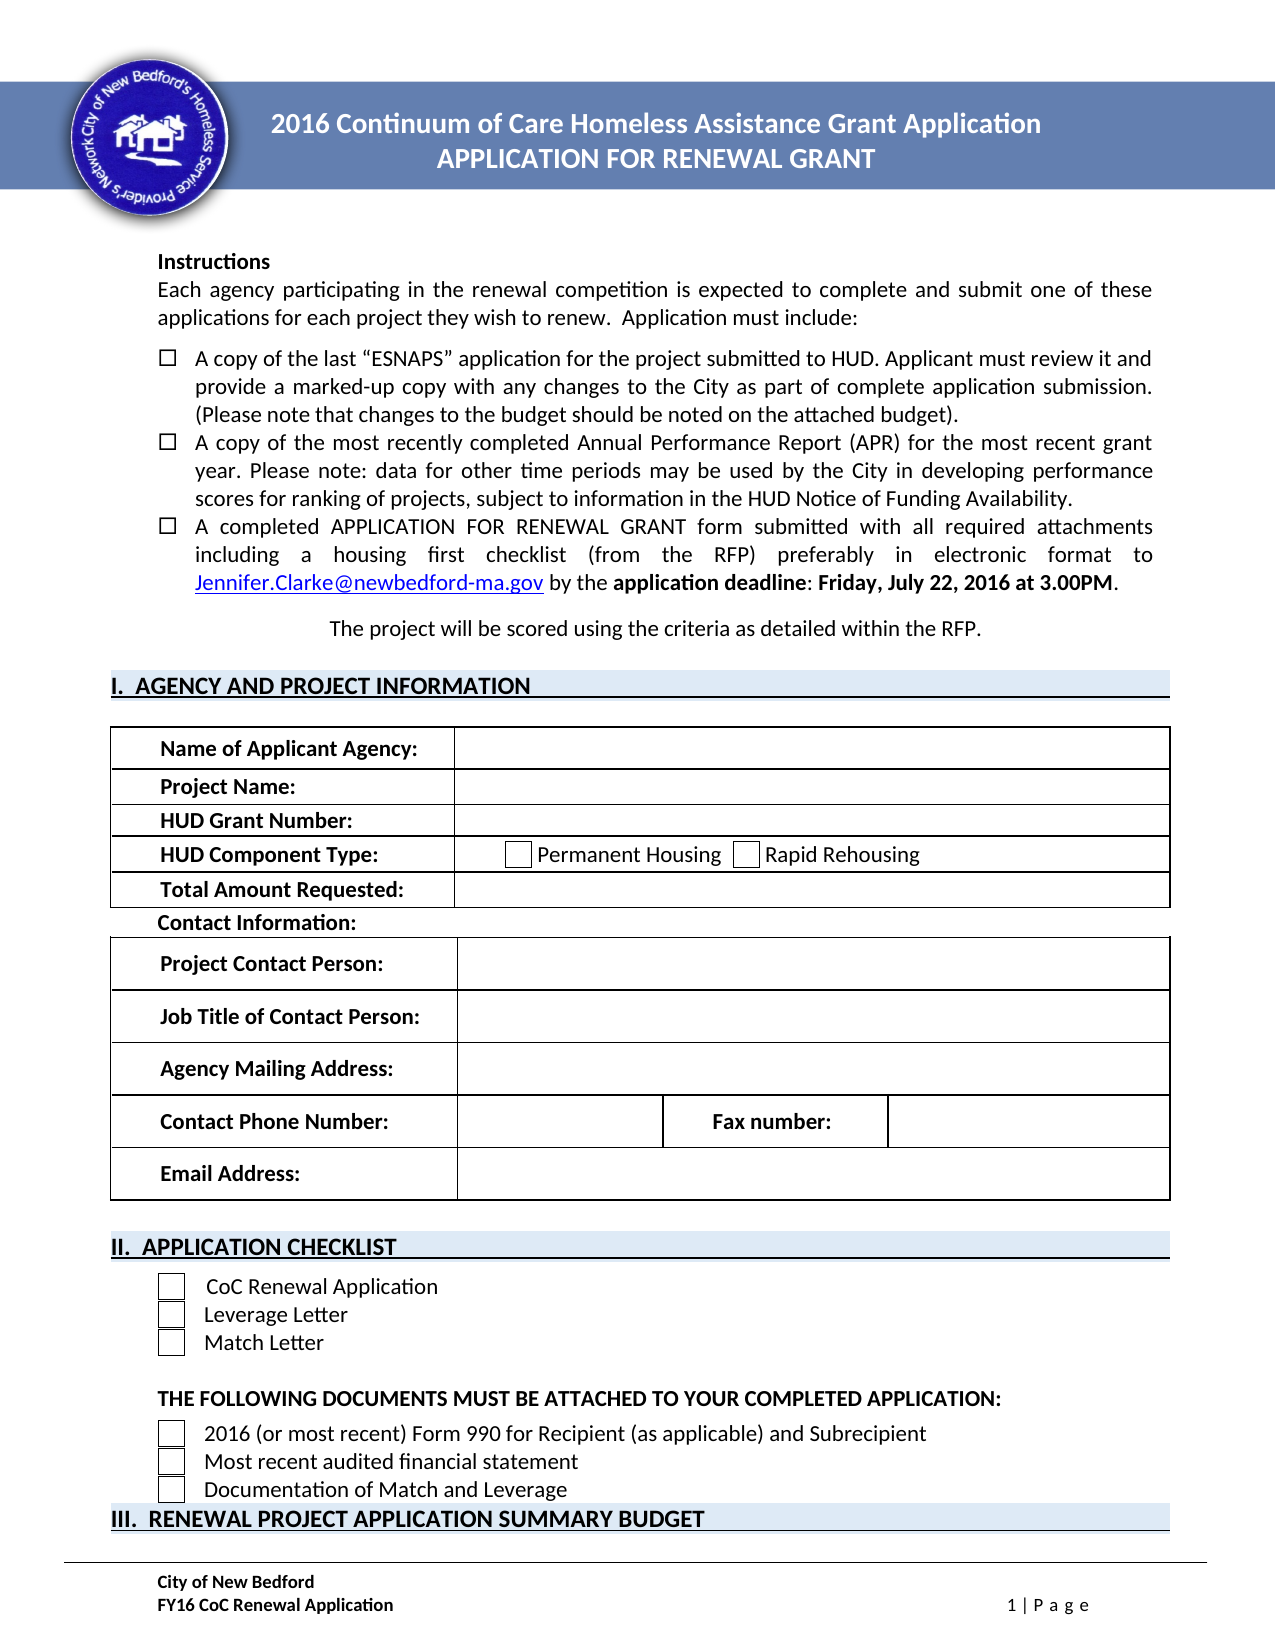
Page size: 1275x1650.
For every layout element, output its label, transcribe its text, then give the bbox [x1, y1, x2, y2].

table_cell Total Amount Requested: [111, 872, 454, 907]
text Most recent audited financial statement [157, 1447, 1155, 1476]
table_cell [889, 1096, 1169, 1146]
table_cell Email Address: [111, 1148, 457, 1199]
text Contact Information: [157, 908, 1155, 936]
table_cell Permanent Housing Rapid Rehousing [455, 837, 1169, 871]
text Instructions [157, 247, 1155, 276]
table_header [455, 728, 1169, 768]
table_header [458, 938, 1169, 989]
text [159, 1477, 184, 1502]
text APPLICATION FOR RENEWAL GRANT [236, 141, 1155, 176]
table_header Name of Applicant Agency: [111, 728, 454, 768]
table_cell [458, 1096, 662, 1146]
text 2016 Continuum of Care Homeless Assistance Grant Application [236, 105, 1155, 141]
table_cell [458, 1148, 1169, 1199]
table_header Project Contact Person: [111, 938, 457, 989]
table_cell Contact Phone Number: [111, 1095, 457, 1146]
table_cell Fax number: [664, 1096, 887, 1146]
table_cell Job Title of Contact Person: [111, 990, 457, 1041]
table_cell [458, 1043, 1169, 1094]
table_cell [455, 770, 1169, 804]
table_cell [455, 873, 1169, 907]
list A copy of the most recently completed Annual Performance Report (APR) for the most recent grant year. Please note: data for other time periods may be used by the City in developing performance scores for ranking of projects, subject to information in the HUD Notice of Funding Availability. [157, 428, 1155, 512]
text Leverage Letter [157, 1300, 1155, 1328]
list A completed APPLICATION FOR RENEWAL GRANT form submitted with all required attachments including a housing first checklist (from the RFP) preferably in electronic format to Jennifer.Clarke@newbedford-ma.gov by the application deadline: Friday, July 22, 2016 at 3.00PM. [157, 512, 1155, 596]
text CoC Renewal Application [120, 1272, 1117, 1300]
text II. APPLICATION CHECKLIST [111, 1231, 1170, 1257]
table_cell HUD Grant Number: [111, 805, 454, 835]
text 2016 (or most recent) Form 990 for Recipient (as applicable) and Subrecipient [157, 1419, 1155, 1447]
text Match Letter [157, 1328, 1155, 1356]
list A copy of the last “ESNAPS” application for the project submitted to HUD. Applicant must review it and provide a marked-up copy with any changes to the City as part of complete application submission. (Please note that changes to the budget should be noted on the attached budget). [157, 344, 1155, 428]
text The project will be scored using the criteria as detailed within the RFP. [157, 614, 1155, 642]
text Each agency participating in the renewal competition is expected to complete and submit one of these applications for each project they wish to renew. Application must include: [157, 276, 1155, 332]
picture [70, 59, 229, 216]
table_cell Agency Mailing Address: [111, 1043, 457, 1094]
table_cell [458, 991, 1169, 1041]
table_cell HUD Component Type: [111, 836, 454, 871]
text I. AGENCY AND PROJECT INFORMATION [111, 670, 1170, 696]
table_cell Project Name: [111, 769, 454, 804]
text Documentation of Match and Leverage [185, 1476, 1155, 1503]
table_cell [455, 805, 1169, 835]
text THE FOLLOWING DOCUMENTS MUST BE ATTACHED TO YOUR COMPLETED APPLICATION: [157, 1384, 1155, 1412]
text III. RENEWAL PROJECT APPLICATION SUMMARY BUDGET [111, 1503, 1170, 1530]
